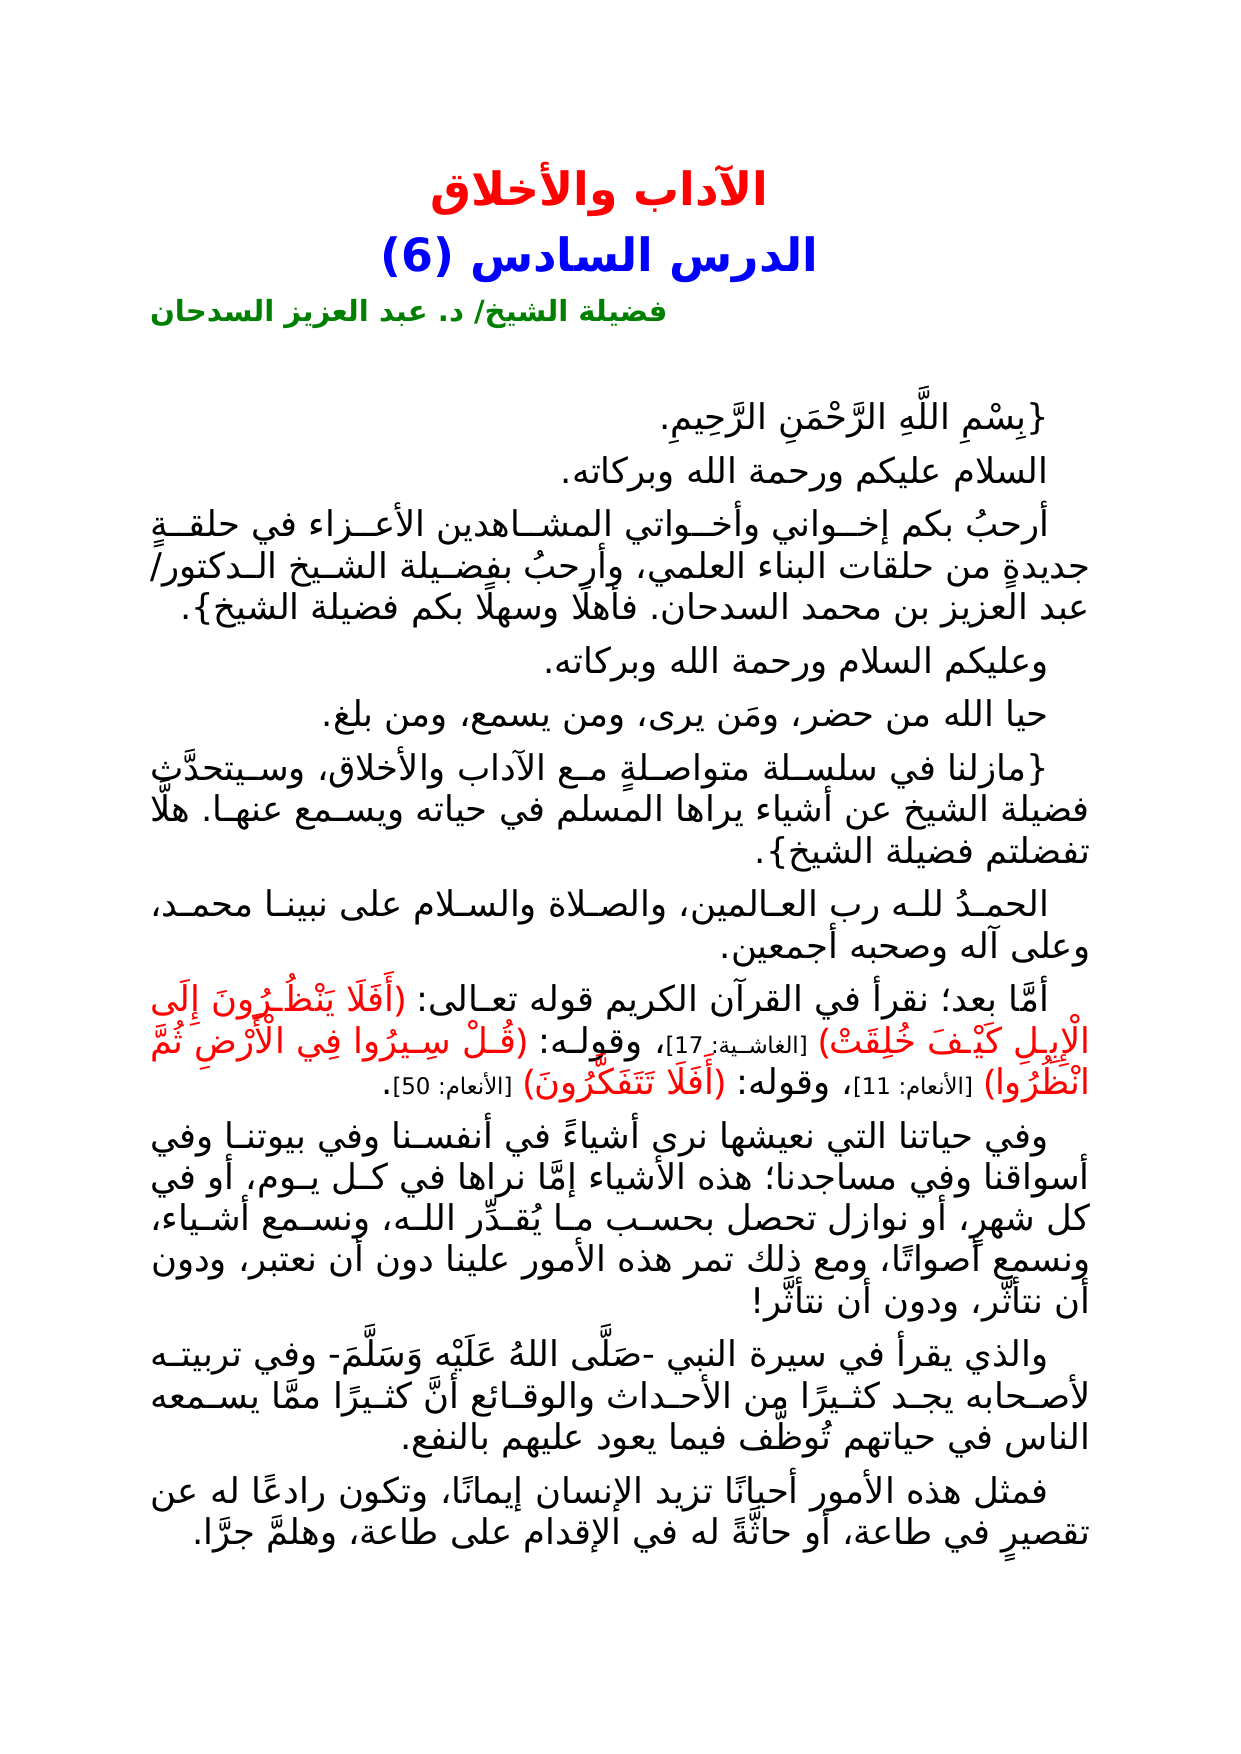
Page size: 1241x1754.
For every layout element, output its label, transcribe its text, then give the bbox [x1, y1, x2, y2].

text أمَّا بعد؛ نقرأ في القرآن الكريم قوله تعالى: ﴿أَفَلَا يَنْظُرُونَ إِلَى الْإِبِلِ كَيْفَ خُلِقَتْ﴾ [الغاشية: 17]، وقوله: ﴿قُلْ سِيرُوا فِي الْأَرْضِ ثُمَّ انْظُرُوا﴾ [الأنعام: 11]، وقوله: ﴿أَفَلَا تَتَفَكَّرُونَ﴾ [الأنعام: 50]. [150, 979, 1090, 1103]
text الدرس السادس (6) [150, 228, 1090, 282]
text حيا الله من حضر، ومَن يرى، ومن يسمع، ومن بلغ. [150, 694, 1090, 735]
text {بِسْمِ اللَّهِ الرَّحْمَنِ الرَّحِيمِ. [150, 396, 1090, 438]
text والذي يقرأ في سيرة النبي -صَلَّى اللهُ عَلَيْه وَسَلَّمَ- وفي تربيته لأصحابه يجد كثيرًا من الأحداث والوقائع أنَّ كثيرًا ممَّا يسمعه الناس في حياتهم تُوظَّف فيما يعود عليهم بالنفع. [150, 1334, 1090, 1458]
text وفي حياتنا التي نعيشها نرى أشياءً في أنفسنا وفي بيوتنا وفي أسواقنا وفي مساجدنا؛ هذه الأشياء إمَّا نراها في كل يوم، أو في كل شهرٍ، أو نوازل تحصل بحسب ما يُقدِّر الله، ونسمع أشياء، ونسمع أصواتًا، ومع ذلك تمر هذه الأمور علينا دون أن نعتبر، ودون أن نتأثَّر، ودون أن نتأثَّر! [150, 1115, 1090, 1321]
text فضيلة الشيخ/ د. عبد العزيز السدحان [150, 294, 1090, 328]
text وعليكم السلام ورحمة الله وبركاته. [150, 640, 1090, 681]
text الحمدُ لله رب العالمين، والصلاة والسلام على نبينا محمد، وعلى آله وصحبه أجمعين. [150, 884, 1090, 966]
text السلام عليكم ورحمة الله وبركاته. [150, 450, 1090, 491]
text أرحبُ بكم إخواني وأخواتي المشاهدين الأعزاء في حلقةٍ جديدةٍ من حلقات البناء العلمي، وأرحبُ بفضيلة الشيخ الدكتور/ عبد العزيز بن محمد السدحان. فأهلًا وسهلًا بكم فضيلة الشيخ}. [150, 504, 1090, 628]
text فمثل هذه الأمور أحيانًا تزيد الإنسان إيمانًا، وتكون رادعًا له عن تقصيرٍ في طاعة، أو حاثَّةً له في الإقدام على طاعة، وهلمَّ جرَّا. [150, 1470, 1090, 1553]
text {مازلنا في سلسلة متواصلةٍ مع الآداب والأخلاق، وسيتحدَّث فضيلة الشيخ عن أشياء يراها المسلم في حياته ويسمع عنها. هلَّا تفضلتم فضيلة الشيخ}. [150, 748, 1090, 871]
text الآداب والأخلاق [150, 162, 1090, 216]
